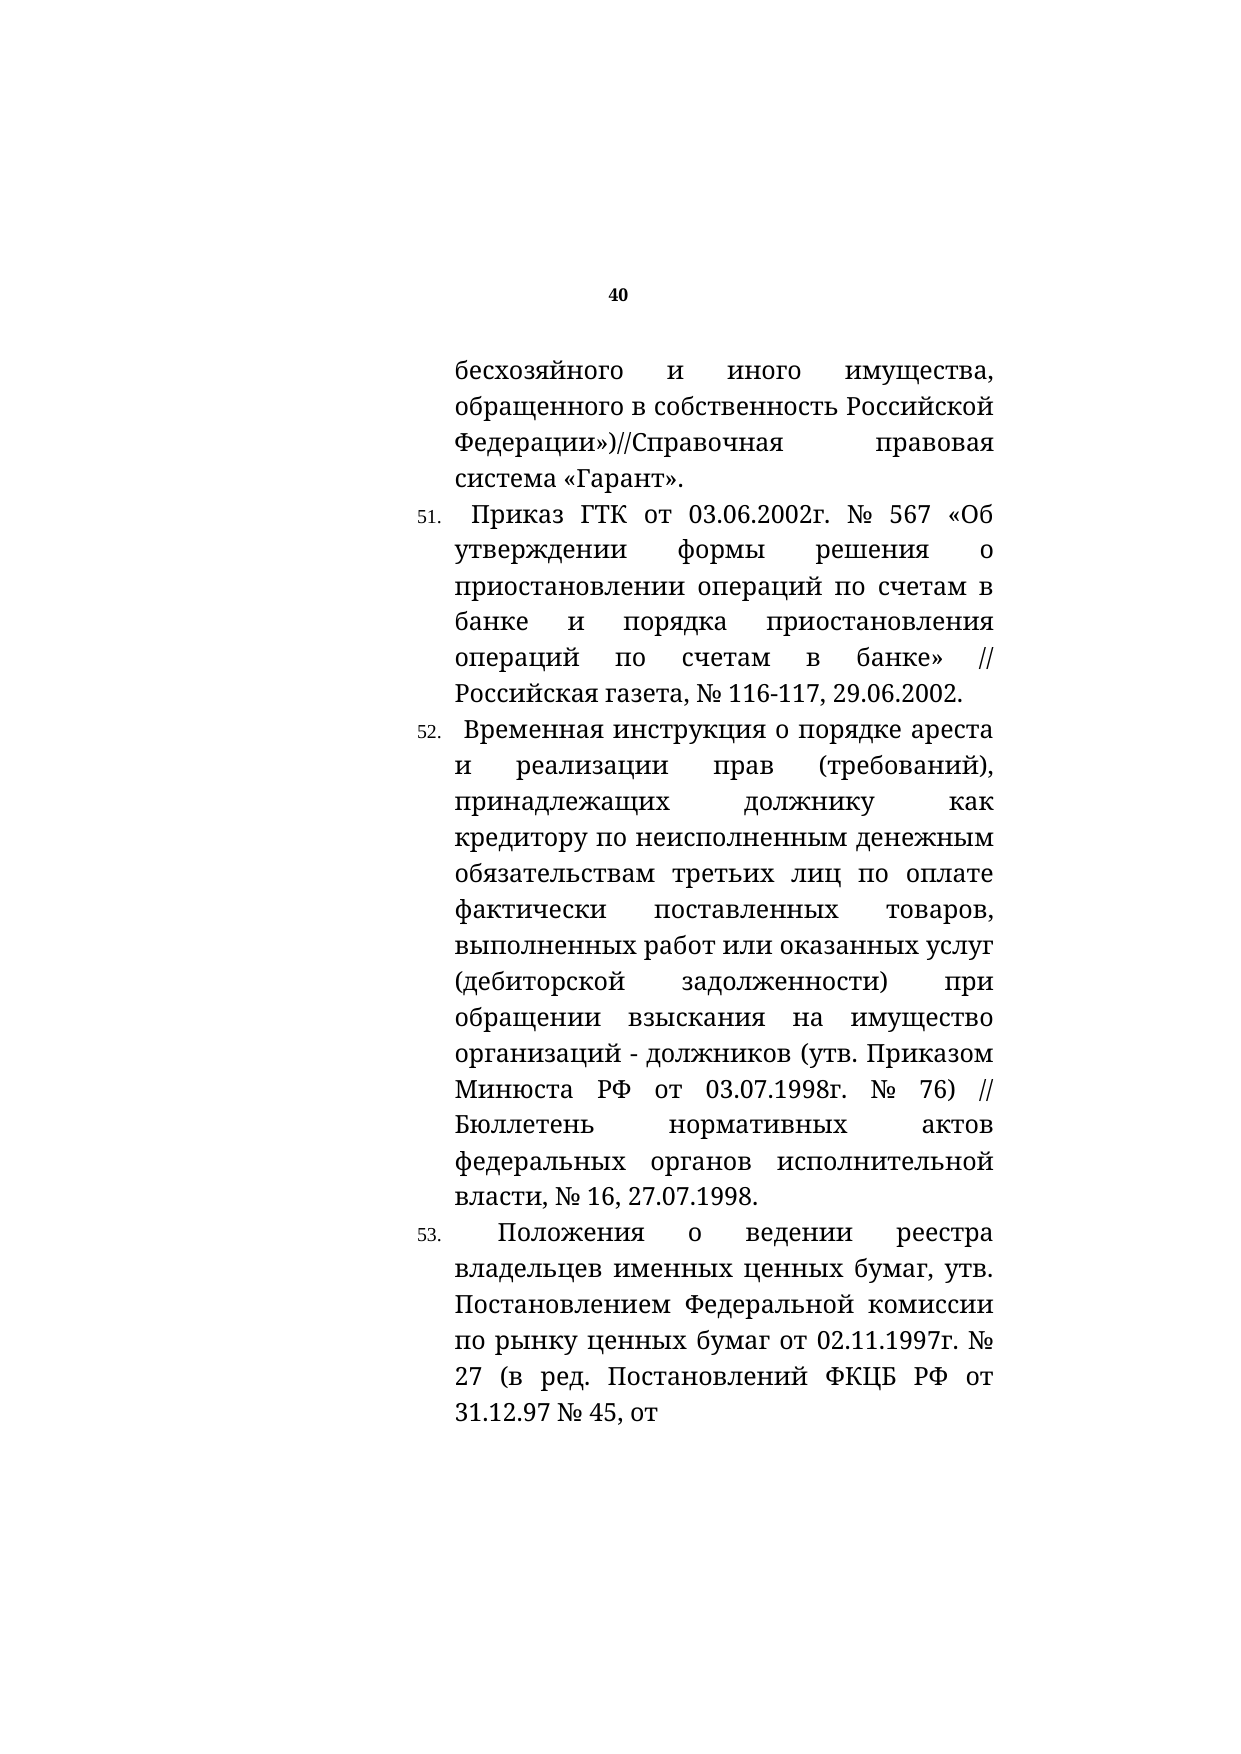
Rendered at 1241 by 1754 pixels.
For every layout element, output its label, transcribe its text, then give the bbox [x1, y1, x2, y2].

list Временная инструкция о порядке ареста и реализации прав (требований), принадлежащих должнику как кредитору по неисполненным денежным обязательствам третьих лиц по оплате фактически поставленных товаров, выполненных работ или оказанных услуг (дебиторской задолженности) при обращении взыскания на имущество организаций - должников (утв. Приказом Минюста РФ от 03.07.1998г. № 76) // Бюллетень нормативных актов федеральных органов исполнительной власти, № 16, 27.07.1998. [417, 710, 994, 1213]
list Приказ ГТК от 03.06.2002г. № 567 «Об утверждении формы решения о приостановлении операций по счетам в банке и порядка приостановления операций по счетам в банке» // Российская газета, № 116-117, 29.06.2002. [417, 494, 994, 710]
list Положения о ведении реестра владельцев именных ценных бумаг, утв. Постановлением Федеральной комиссии по рынку ценных бумаг от 02.11.1997г. № 27 (в ред. Постановлений ФКЦБ РФ от 31.12.97 № 45, от [417, 1213, 994, 1429]
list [417, 351, 994, 494]
